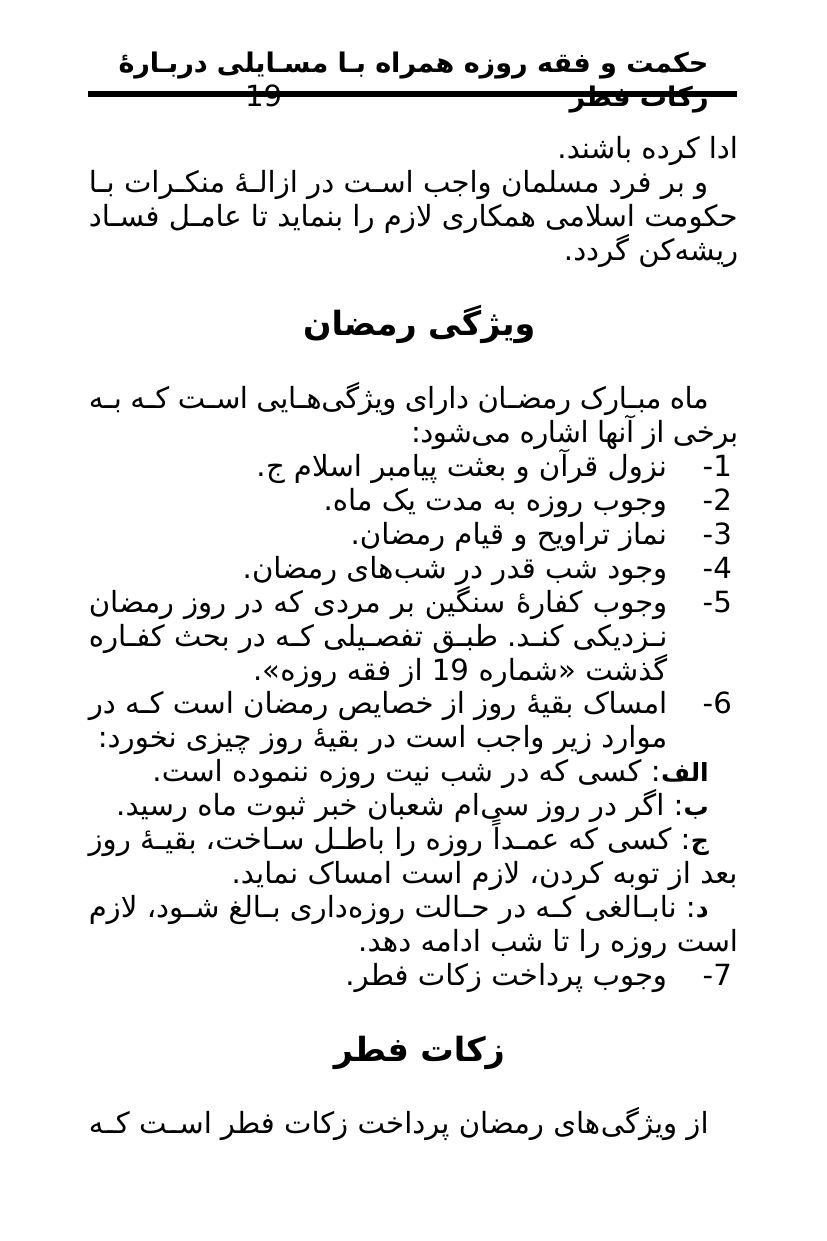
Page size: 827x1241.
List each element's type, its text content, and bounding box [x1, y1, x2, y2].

list وجوب پرداخت زکات فطر. [89, 958, 703, 992]
list امساک بقیۀ روز از خصایص رمضان است که در موارد زیر واجب است در بقیۀ روز چیزی نخورد: [89, 687, 703, 755]
list نماز تراویح و قیام رمضان. [89, 517, 703, 551]
list وجوب کفارۀ سنگین بر مردی که در روز رمضان نزدیکی کند. طبق تفصیلی که در بحث کفاره گذشت «شماره 19 از فقه روزه». [89, 585, 703, 687]
text ماه مبارک رمضان دارای ویژگی‌هایی است که به برخی از آنها اشاره می‌شود: [89, 381, 738, 449]
list وجوب روزه به مدت یک ماه. [89, 483, 703, 517]
text و بر فرد مسلمان واجب است در ازالۀ منکرات با حکومت اسلامی همکاری لازم را بنماید تا عامل فساد ریشه‌کن گردد. [89, 166, 738, 267]
list وجود شب قدر در شب‌های رمضان. [89, 551, 703, 585]
text د: نابالغی که در حالت روزه‌داری بالغ شود، لازم است روزه را تا شب ادامه دهد. [89, 891, 738, 958]
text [89, 132, 738, 166]
text ج: کسی که عمداً روزه را باطل ساخت، بقیۀ روز بعد از توبه کردن، لازم است امساک نماید. [89, 823, 738, 891]
text ب: اگر در روز سی‌ام شعبان خبر ثبوت ماه رسید. [89, 789, 738, 823]
text زکات فطر [89, 1030, 738, 1069]
text الف: کسی که در شب نیت روزه ننموده است. [89, 755, 738, 789]
text ویژگی رمضان [89, 305, 738, 344]
list نزول قرآن و بعثت پیامبر اسلام ج. [89, 449, 703, 483]
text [89, 1106, 738, 1140]
